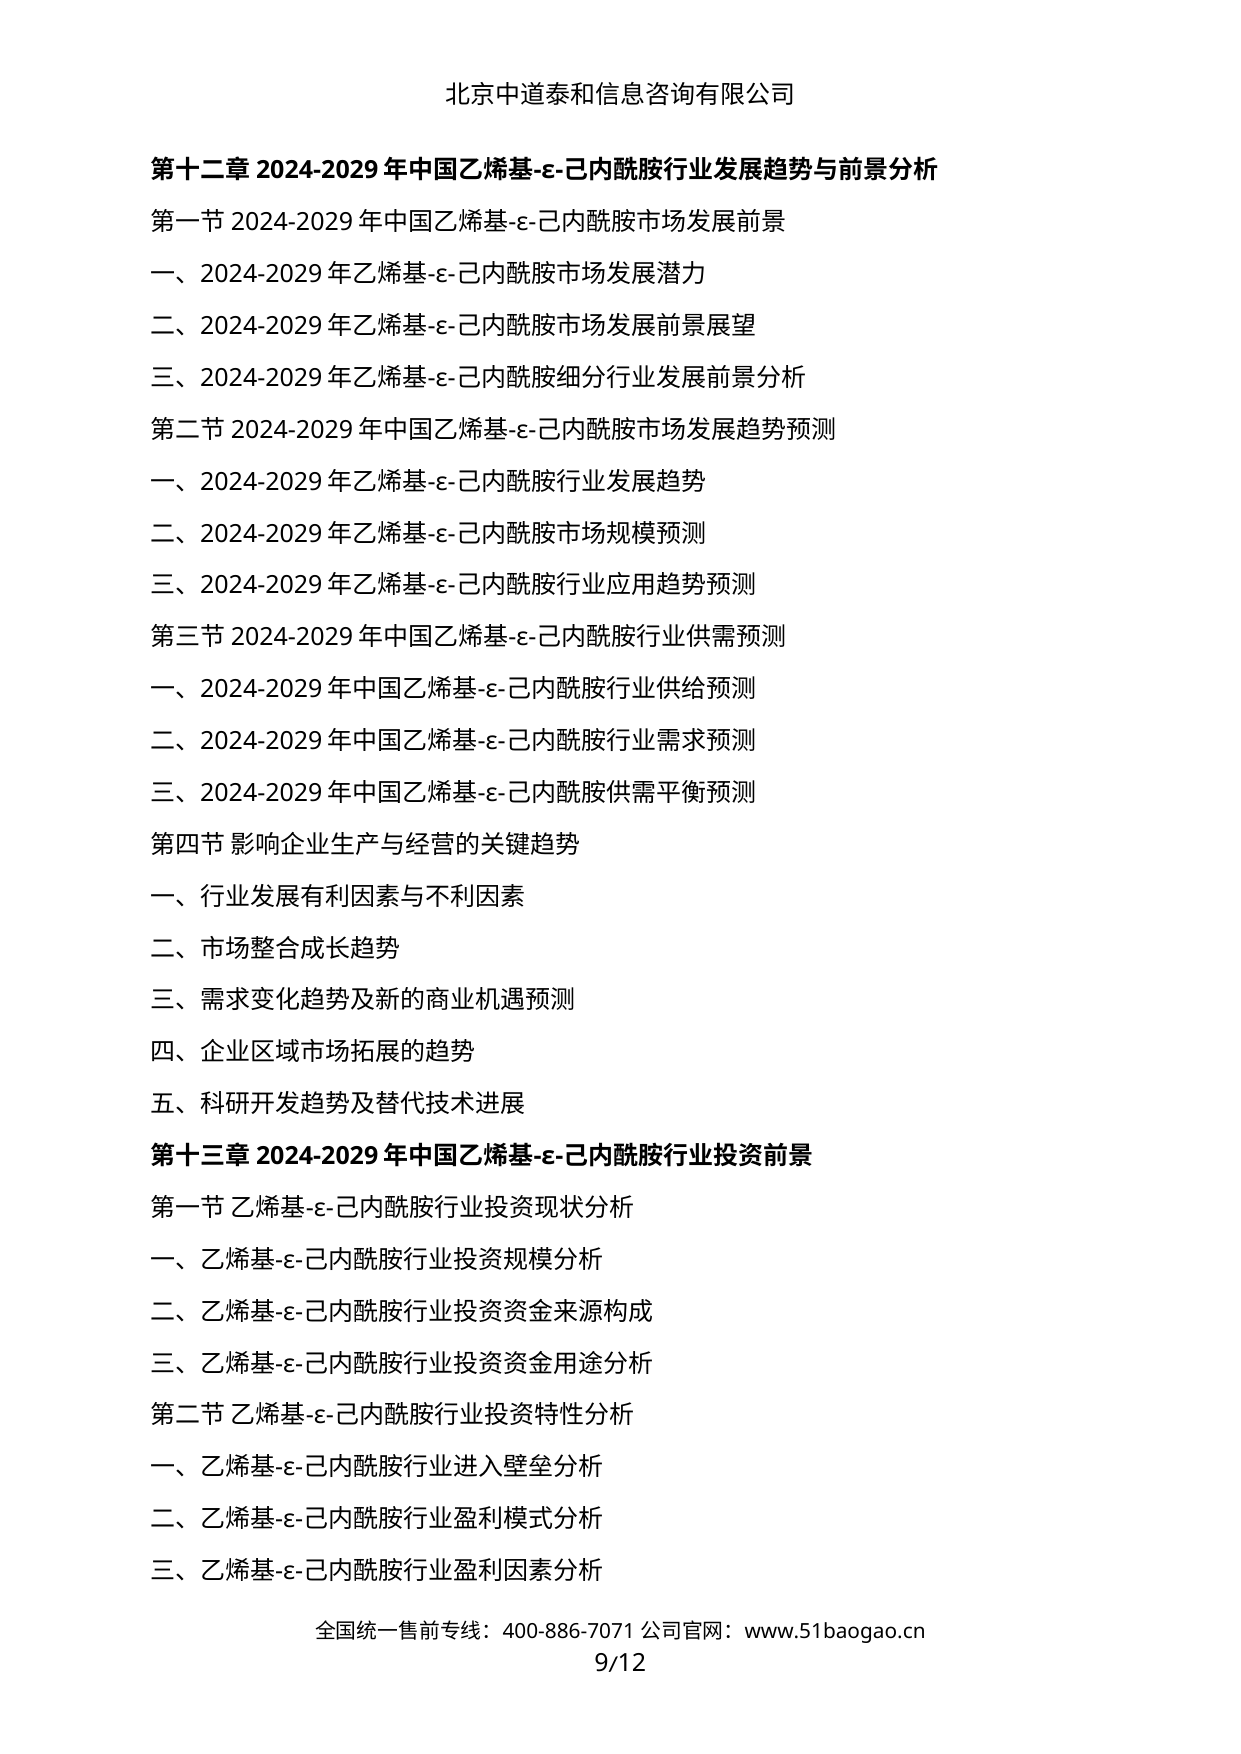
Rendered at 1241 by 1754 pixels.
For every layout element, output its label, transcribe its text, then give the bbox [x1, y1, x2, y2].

text 三、2024-2029年乙烯基-ε-己内酰胺细分行业发展前景分析 [150, 357, 1090, 394]
text 第十三章 2024-2029年中国乙烯基-ε-己内酰胺行业投资前景 [150, 1136, 1090, 1172]
text 一、乙烯基-ε-己内酰胺行业投资规模分析 [150, 1239, 1090, 1276]
text 三、2024-2029年中国乙烯基-ε-己内酰胺供需平衡预测 [150, 772, 1090, 809]
text 第二节 乙烯基-ε-己内酰胺行业投资特性分析 [150, 1395, 1090, 1431]
text 第一节 乙烯基-ε-己内酰胺行业投资现状分析 [150, 1187, 1090, 1224]
text 二、乙烯基-ε-己内酰胺行业盈利模式分析 [150, 1499, 1090, 1535]
text 第三节 2024-2029年中国乙烯基-ε-己内酰胺行业供需预测 [150, 617, 1090, 653]
text 第十二章 2024-2029年中国乙烯基-ε-己内酰胺行业发展趋势与前景分析 [150, 150, 1090, 186]
text 二、2024-2029年中国乙烯基-ε-己内酰胺行业需求预测 [150, 721, 1090, 757]
text 第四节 影响企业生产与经营的关键趋势 [150, 824, 1090, 861]
text 一、2024-2029年乙烯基-ε-己内酰胺市场发展潜力 [150, 254, 1090, 290]
text 一、2024-2029年中国乙烯基-ε-己内酰胺行业供给预测 [150, 669, 1090, 705]
text 一、行业发展有利因素与不利因素 [150, 876, 1090, 912]
text 二、市场整合成长趋势 [150, 928, 1090, 964]
text 第一节 2024-2029年中国乙烯基-ε-己内酰胺市场发展前景 [150, 202, 1090, 238]
text 三、乙烯基-ε-己内酰胺行业盈利因素分析 [150, 1551, 1090, 1587]
text 三、2024-2029年乙烯基-ε-己内酰胺行业应用趋势预测 [150, 565, 1090, 601]
text 一、2024-2029年乙烯基-ε-己内酰胺行业发展趋势 [150, 461, 1090, 497]
text 一、乙烯基-ε-己内酰胺行业进入壁垒分析 [150, 1447, 1090, 1483]
text 二、2024-2029年乙烯基-ε-己内酰胺市场规模预测 [150, 513, 1090, 549]
text 四、企业区域市场拓展的趋势 [150, 1032, 1090, 1068]
text 三、乙烯基-ε-己内酰胺行业投资资金用途分析 [150, 1343, 1090, 1379]
text 第二节 2024-2029年中国乙烯基-ε-己内酰胺市场发展趋势预测 [150, 409, 1090, 446]
text 二、乙烯基-ε-己内酰胺行业投资资金来源构成 [150, 1291, 1090, 1327]
text 三、需求变化趋势及新的商业机遇预测 [150, 980, 1090, 1016]
text 五、科研开发趋势及替代技术进展 [150, 1084, 1090, 1120]
text 二、2024-2029年乙烯基-ε-己内酰胺市场发展前景展望 [150, 306, 1090, 342]
